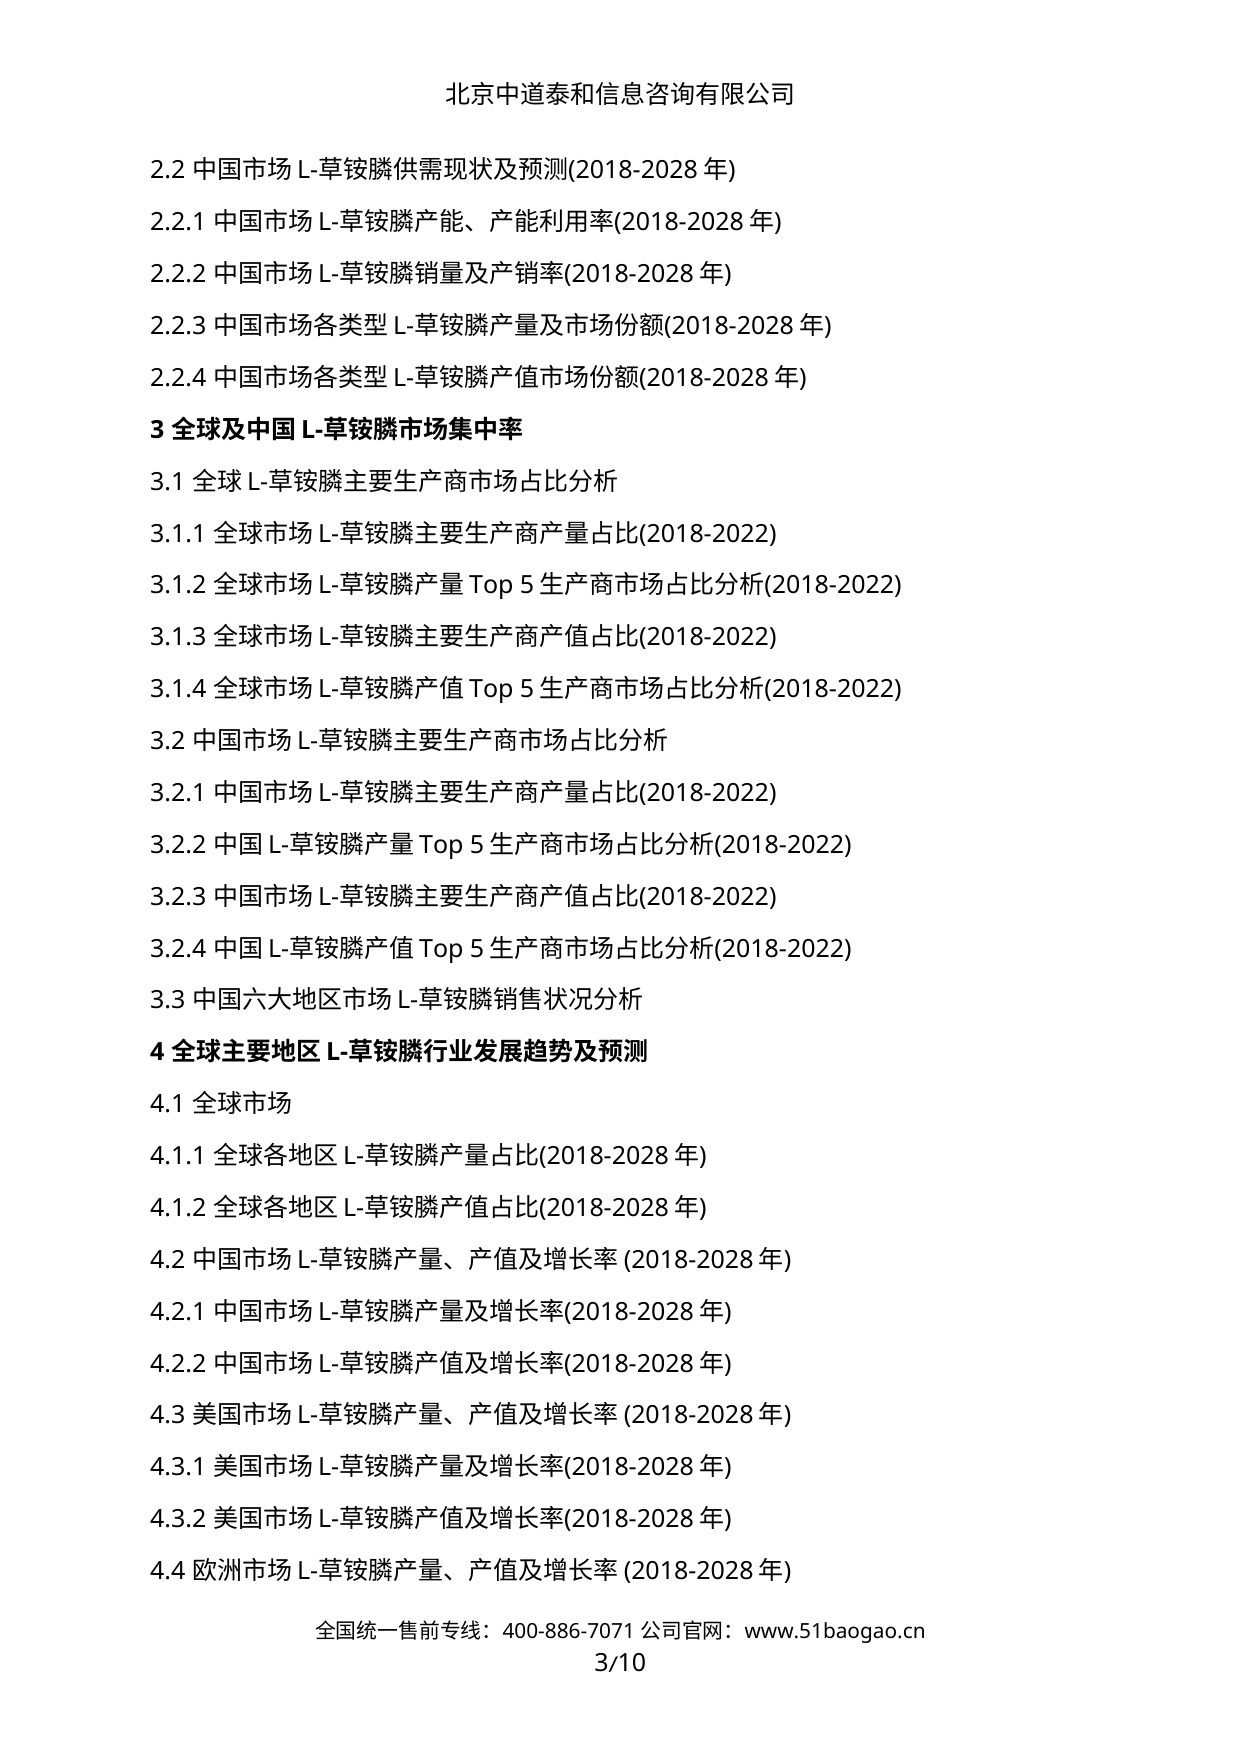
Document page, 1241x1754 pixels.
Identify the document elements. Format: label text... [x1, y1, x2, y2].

text 3.2.2 中国L-草铵膦产量Top 5生产商市场占比分析(2018-2022) [150, 824, 1090, 861]
text 3.1.2 全球市场L-草铵膦产量Top 5生产商市场占比分析(2018-2022) [150, 565, 1090, 601]
text 3.3 中国六大地区市场L-草铵膦销售状况分析 [150, 980, 1090, 1016]
text 2.2.2 中国市场L-草铵膦销量及产销率(2018-2028年) [150, 254, 1090, 290]
text 3.2.1 中国市场L-草铵膦主要生产商产量占比(2018-2022) [150, 772, 1090, 809]
text 3.2.4 中国L-草铵膦产值Top 5生产商市场占比分析(2018-2022) [150, 928, 1090, 964]
text 4.3.1 美国市场L-草铵膦产量及增长率(2018-2028年) [150, 1447, 1090, 1483]
text 3.1.3 全球市场L-草铵膦主要生产商产值占比(2018-2022) [150, 617, 1090, 653]
text 4.2.2 中国市场L-草铵膦产值及增长率(2018-2028年) [150, 1343, 1090, 1379]
text 4.1 全球市场 [150, 1084, 1090, 1120]
text 2.2.3 中国市场各类型L-草铵膦产量及市场份额(2018-2028年) [150, 306, 1090, 342]
text 3.1.4 全球市场L-草铵膦产值Top 5生产商市场占比分析(2018-2022) [150, 669, 1090, 705]
text 3.2.3 中国市场L-草铵膦主要生产商产值占比(2018-2022) [150, 876, 1090, 912]
text 3 全球及中国L-草铵膦市场集中率 [150, 409, 1090, 446]
text 3.1.1 全球市场L-草铵膦主要生产商产量占比(2018-2022) [150, 513, 1090, 549]
text 2.2 中国市场L-草铵膦供需现状及预测(2018-2028年) [150, 150, 1090, 186]
text 4 全球主要地区L-草铵膦行业发展趋势及预测 [150, 1032, 1090, 1068]
text 4.1.2 全球各地区L-草铵膦产值占比(2018-2028年) [150, 1187, 1090, 1224]
text 2.2.4 中国市场各类型L-草铵膦产值市场份额(2018-2028年) [150, 357, 1090, 394]
text 3.1 全球L-草铵膦主要生产商市场占比分析 [150, 461, 1090, 497]
text 4.3 美国市场L-草铵膦产量、产值及增长率 (2018-2028年) [150, 1395, 1090, 1431]
text 4.4 欧洲市场L-草铵膦产量、产值及增长率 (2018-2028年) [150, 1551, 1090, 1587]
text 4.3.2 美国市场L-草铵膦产值及增长率(2018-2028年) [150, 1499, 1090, 1535]
text 4.1.1 全球各地区L-草铵膦产量占比(2018-2028年) [150, 1136, 1090, 1172]
text 4.2 中国市场L-草铵膦产量、产值及增长率 (2018-2028年) [150, 1239, 1090, 1276]
text 4.2.1 中国市场L-草铵膦产量及增长率(2018-2028年) [150, 1291, 1090, 1327]
text 3.2 中国市场L-草铵膦主要生产商市场占比分析 [150, 721, 1090, 757]
text 2.2.1 中国市场L-草铵膦产能、产能利用率(2018-2028年) [150, 202, 1090, 238]
